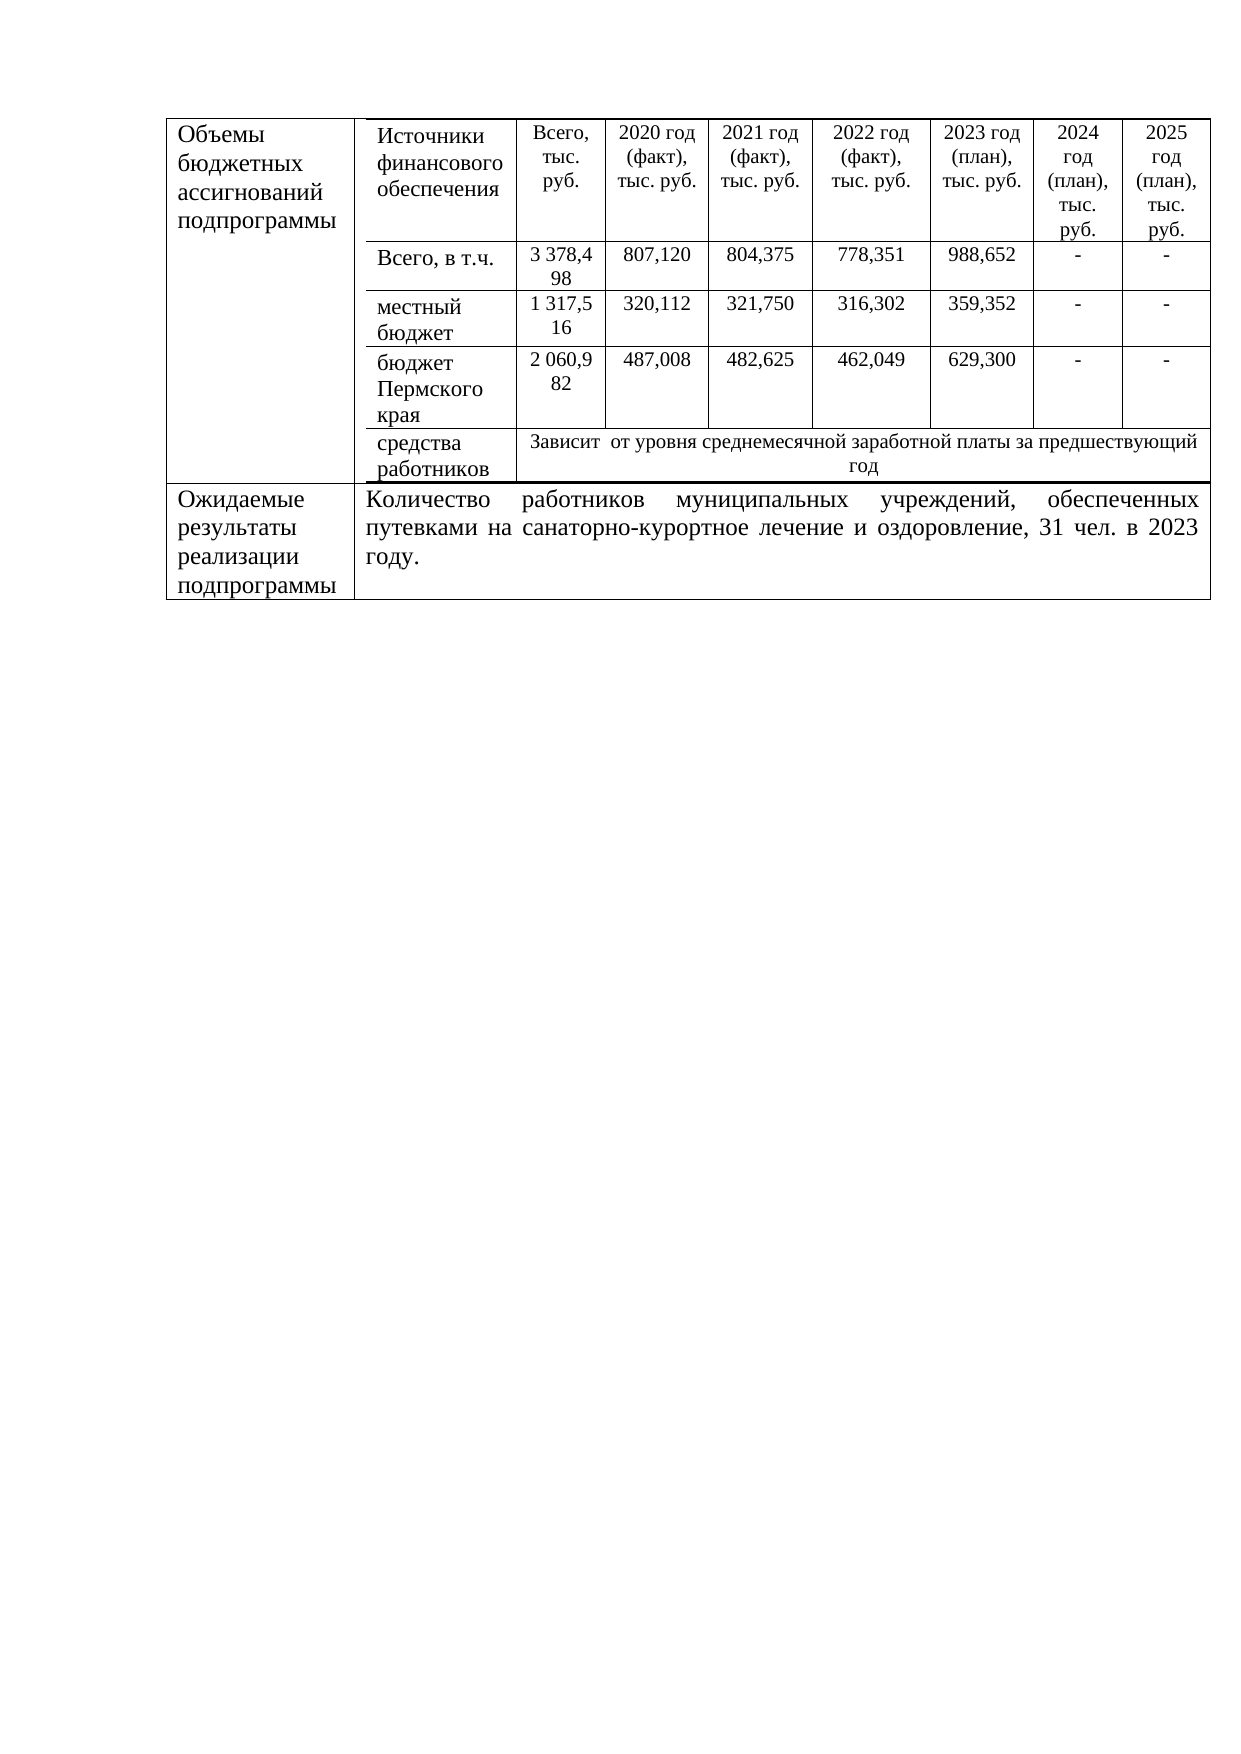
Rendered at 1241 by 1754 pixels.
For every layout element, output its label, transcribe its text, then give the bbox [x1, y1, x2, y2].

table_header [813, 120, 930, 241]
table_header [517, 291, 605, 346]
table_header [931, 242, 1033, 290]
table_header [1123, 347, 1210, 428]
table_header [606, 291, 708, 346]
table_header [813, 291, 930, 346]
table_header [1123, 120, 1210, 241]
table_header [517, 242, 605, 290]
table_header [517, 120, 605, 241]
table_header [1034, 242, 1122, 290]
table_header [1034, 120, 1122, 241]
table_header [1123, 242, 1210, 290]
table_header [931, 120, 1033, 241]
table_header [355, 119, 516, 483]
table_cell Количество работников муниципальных учреждений, обеспеченных путевками на санаторно-курортное лечение и оздоровление, 31 чел. в 2023 году. [355, 484, 1210, 599]
table_header [606, 242, 708, 290]
table_header Объемы бюджетных ассигнований подпрограммы [167, 119, 354, 483]
table_header [1034, 347, 1122, 428]
table_header [931, 347, 1033, 428]
table_header [931, 291, 1033, 346]
table_header [813, 242, 930, 290]
table_header [709, 120, 812, 241]
table_header [606, 347, 708, 428]
table_header [813, 347, 930, 428]
table_header [517, 347, 605, 428]
table_header [517, 429, 1210, 481]
table_header [709, 347, 812, 428]
table_header [709, 242, 812, 290]
table_header [606, 120, 708, 241]
table_header [1123, 291, 1210, 346]
table_header [709, 291, 812, 346]
table_cell Ожидаемые результаты реализации подпрограммы [167, 484, 354, 599]
table_header [1034, 291, 1122, 346]
